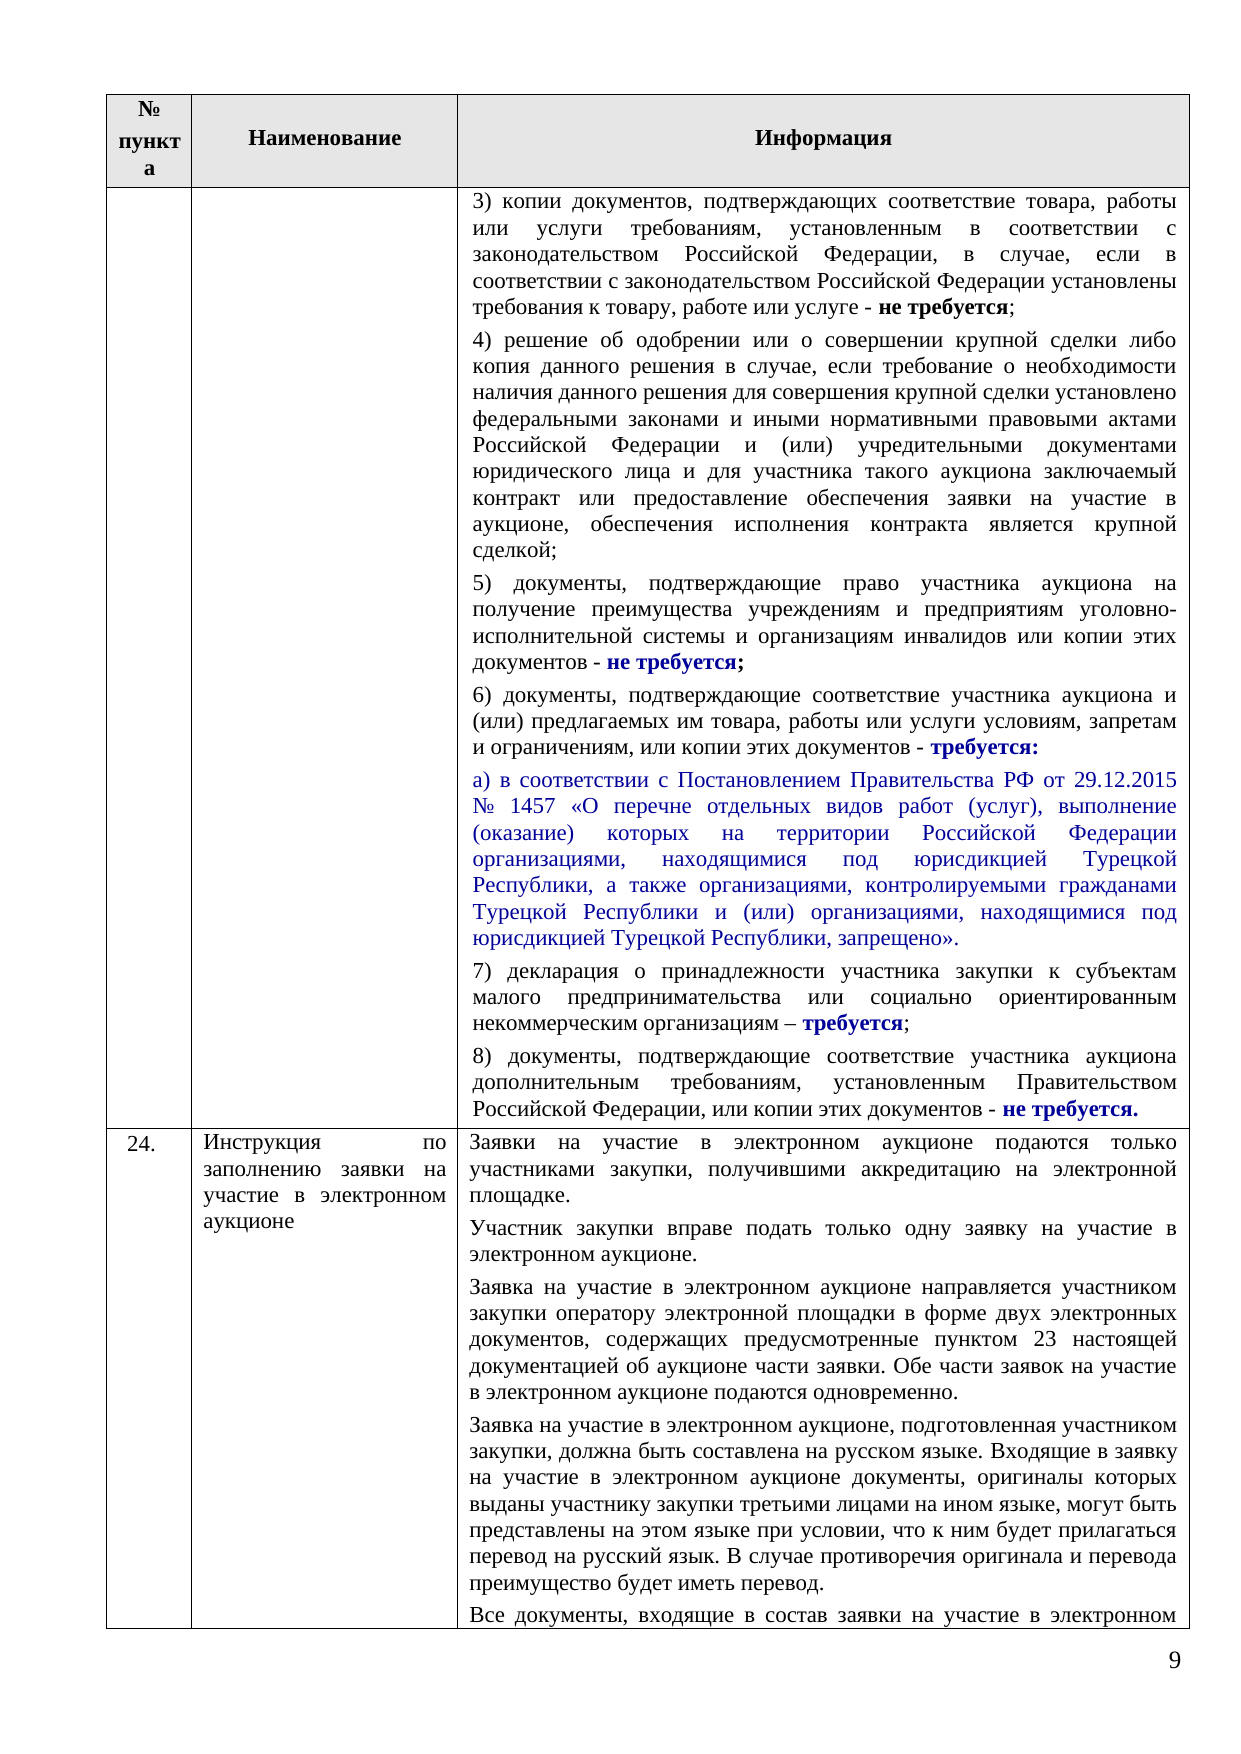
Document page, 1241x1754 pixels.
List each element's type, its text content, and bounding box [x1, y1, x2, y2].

table_header № пункта [107, 95, 191, 187]
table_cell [458, 1129, 1189, 1628]
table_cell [458, 188, 1189, 1127]
table_cell [107, 1129, 191, 1628]
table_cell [192, 188, 457, 1127]
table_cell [192, 1129, 457, 1628]
table_header Информация [458, 95, 1189, 187]
table_cell [107, 188, 191, 1127]
table_header Наименование [192, 95, 457, 187]
